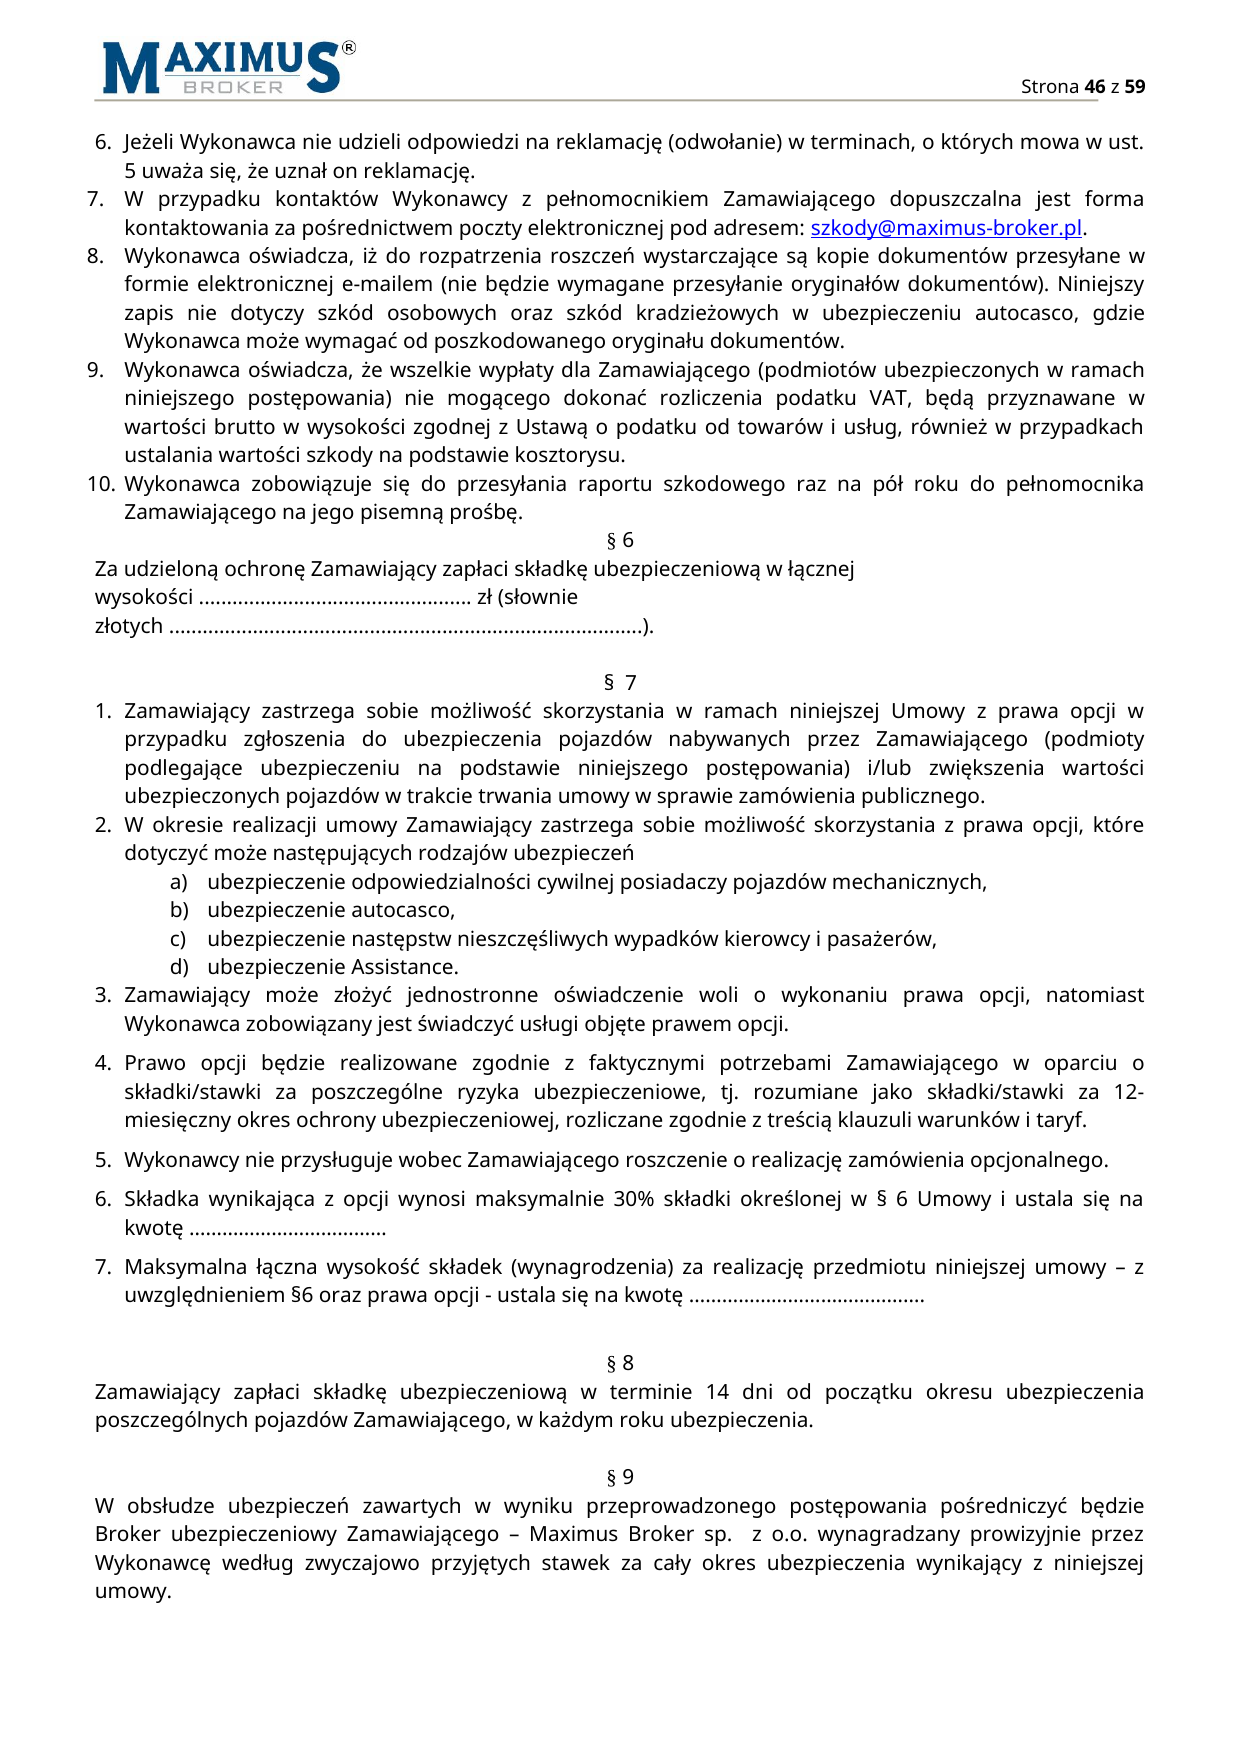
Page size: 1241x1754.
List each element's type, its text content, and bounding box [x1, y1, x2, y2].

list ubezpieczenie Assistance. [169, 952, 1146, 981]
list Zamawiający może złożyć jednostronne oświadczenie woli o wykonaniu prawa opcji, natomiast Wykonawca zobowiązany jest świadczyć usługi objęte prawem opcji. [94, 981, 1146, 1037]
text W obsłudze ubezpieczeń zawartych w wyniku przeprowadzonego postępowania pośredniczyć będzie Broker ubezpieczeniowy Zamawiającego – Maximus Broker sp. z o.o. wynagradzany prowizyjnie przez Wykonawcę według zwyczajowo przyjętych stawek za cały okres ubezpieczenia wynikający z niniejszej umowy. [94, 1491, 1146, 1604]
list W przypadku kontaktów Wykonawcy z pełnomocnikiem Zamawiającego dopuszczalna jest forma kontaktowania za pośrednictwem poczty elektronicznej pod adresem: szkody@maximus-broker.pl. [87, 184, 1146, 241]
list Wykonawca zobowiązuje się do przesyłania raportu szkodowego raz na pół roku do pełnomocnika Zamawiającego na jego pisemną prośbę. [87, 469, 1146, 526]
list ubezpieczenie odpowiedzialności cywilnej posiadaczy pojazdów mechanicznych, [169, 867, 1146, 895]
list Wykonawca oświadcza, że wszelkie wypłaty dla Zamawiającego (podmiotów ubezpieczonych w ramach niniejszego postępowania) nie mogącego dokonać rozliczenia podatku VAT, będą przyznawane w wartości brutto w wysokości zgodnej z Ustawą o podatku od towarów i usług, również w przypadkach ustalania wartości szkody na podstawie kosztorysu. [87, 355, 1146, 469]
list Wykonawca oświadcza, iż do rozpatrzenia roszczeń wystarczające są kopie dokumentów przesyłane w formie elektronicznej e-mailem (nie będzie wymagane przesyłanie oryginałów dokumentów). Niniejszy zapis nie dotyczy szkód osobowych oraz szkód kradzieżowych w ubezpieczeniu autocasco, gdzie Wykonawca może wymagać od poszkodowanego oryginału dokumentów. [87, 241, 1146, 355]
text § 7 [94, 668, 1146, 696]
list Prawo opcji będzie realizowane zgodnie z faktycznymi potrzebami Zamawiającego w oparciu o składki/stawki za poszczególne ryzyka ubezpieczeniowe, tj. rozumiane jako składki/stawki za 12-miesięczny okres ochrony ubezpieczeniowej, rozliczane zgodnie z treścią klauzuli warunków i taryf. [94, 1048, 1146, 1134]
list Jeżeli Wykonawca nie udzieli odpowiedzi na reklamację (odwołanie) w terminach, o których mowa w ust. 5 uważa się, że uznał on reklamację. [94, 127, 1146, 184]
list Składka wynikająca z opcji wynosi maksymalnie 30% składki określonej w § 6 Umowy i ustala się na kwotę ……………………………… [94, 1184, 1146, 1241]
text 9 [94, 1462, 1146, 1491]
list Zamawiający zastrzega sobie możliwość skorzystania w ramach niniejszej Umowy z prawa opcji w przypadku zgłoszenia do ubezpieczenia pojazdów nabywanych przez Zamawiającego (podmioty podlegające ubezpieczeniu na podstawie niniejszego postępowania) i/lub zwiększenia wartości ubezpieczonych pojazdów w trakcie trwania umowy w sprawie zamówienia publicznego. [94, 696, 1146, 810]
text Zamawiający zapłaci składkę ubezpieczeniową w terminie 14 dni od początku okresu ubezpieczenia poszczególnych pojazdów Zamawiającego, w każdym roku ubezpieczenia. [94, 1377, 1146, 1434]
text 6 [94, 526, 1146, 554]
list ubezpieczenie następstw nieszczęśliwych wypadków kierowcy i pasażerów, [169, 924, 1146, 952]
list Maksymalna łączna wysokość składek (wynagrodzenia) za realizację przedmiotu niniejszej umowy – z uwzględnieniem §6 oraz prawa opcji - ustala się na kwotę ……………………………………. [94, 1252, 1146, 1309]
picture [97, 36, 362, 98]
text Za udzieloną ochronę Zamawiający zapłaci składkę ubezpieczeniową w łącznej wysokości ................................................. zł (słownie złotych .....................................................................................). [94, 554, 1146, 639]
list Wykonawcy nie przysługuje wobec Zamawiającego roszczenie o realizację zamówienia opcjonalnego. [94, 1145, 1146, 1173]
text 8 [94, 1348, 1146, 1377]
list W okresie realizacji umowy Zamawiający zastrzega sobie możliwość skorzystania z prawa opcji, które dotyczyć może następujących rodzajów ubezpieczeń [94, 810, 1146, 867]
list ubezpieczenie autocasco, [169, 895, 1146, 924]
